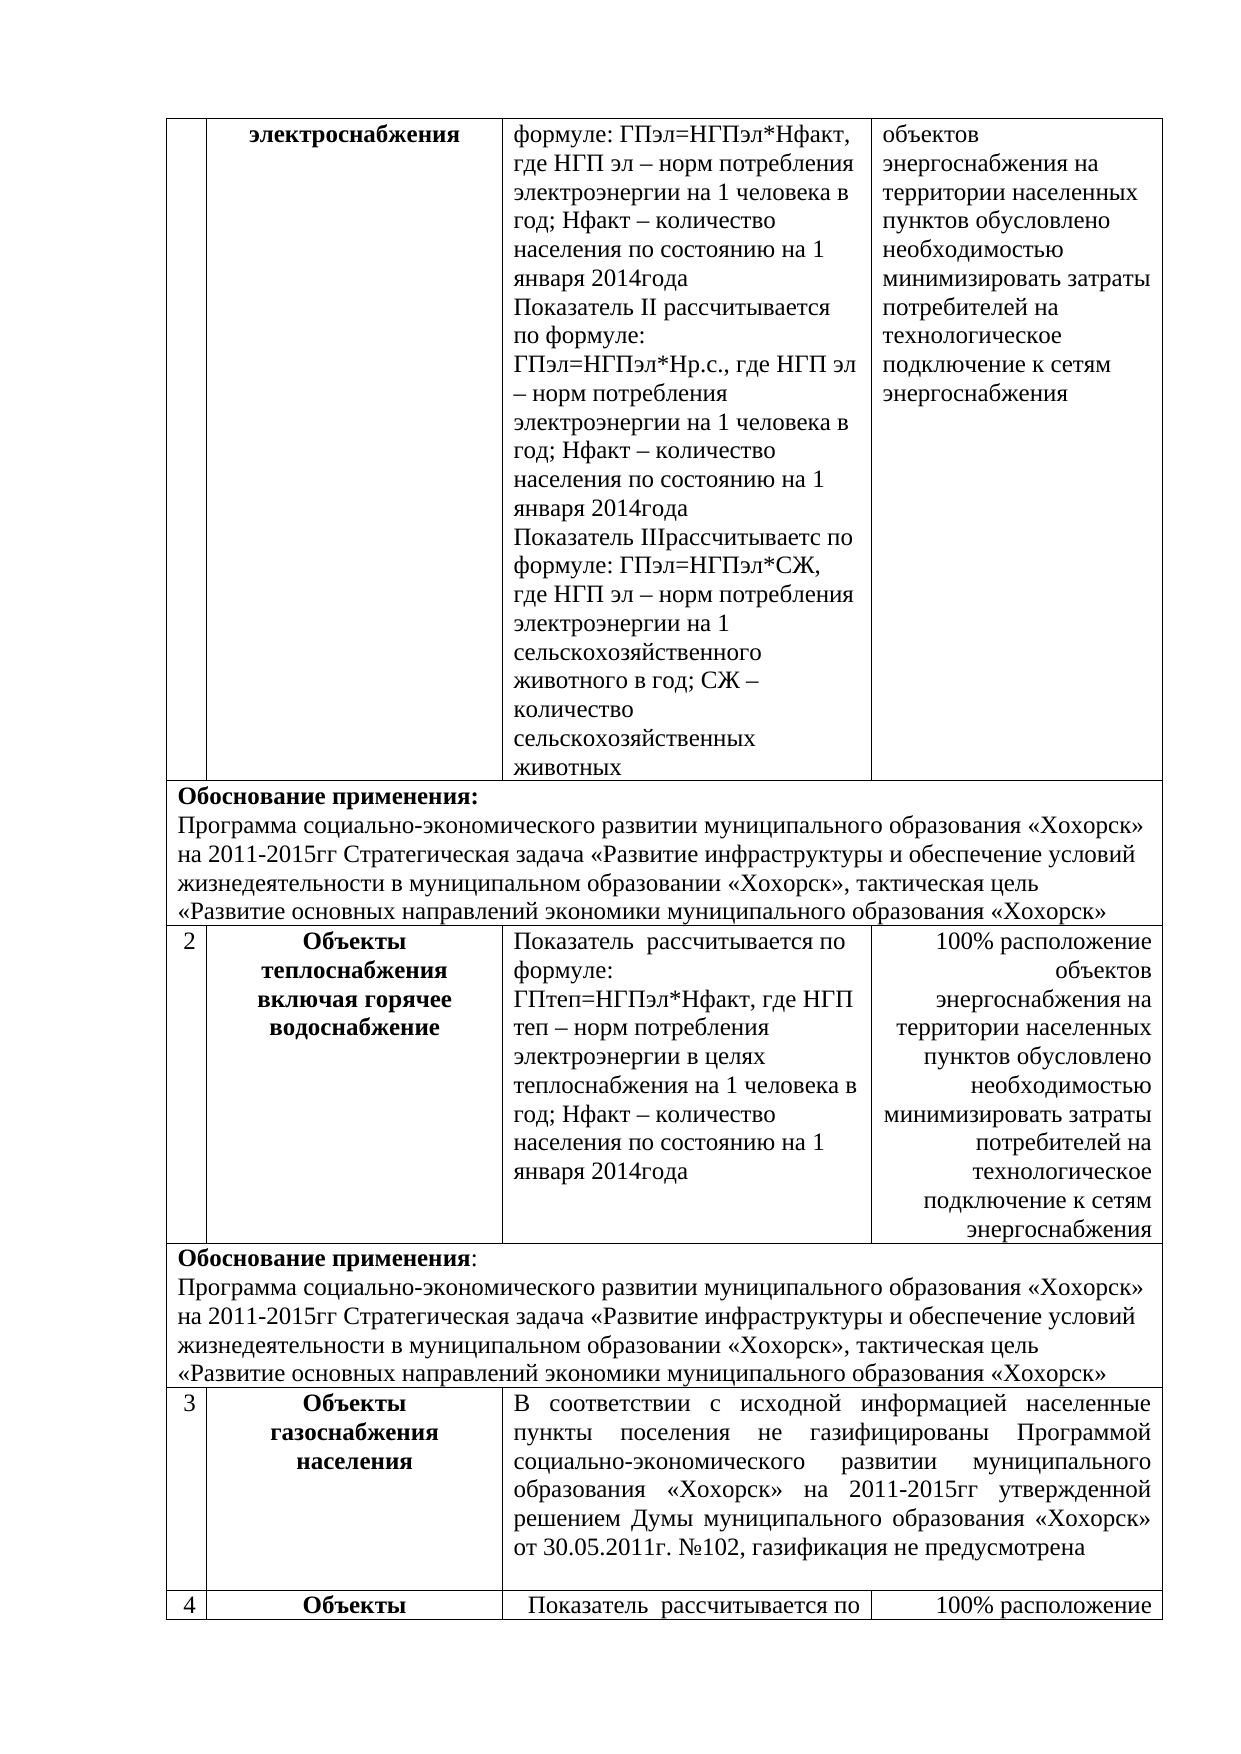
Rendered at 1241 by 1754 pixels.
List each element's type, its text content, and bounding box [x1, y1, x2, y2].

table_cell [207, 1591, 502, 1619]
table_cell Показатель рассчитывается по формуле: ГПтеп=НГПэл*Нфакт, где НГП теп – норм потребления электроэнергии в целях теплоснабжения на 1 человека в год; Нфакт – количество населения по состоянию на 1 января 2014года [503, 926, 871, 1242]
table_cell 1 [167, 119, 206, 780]
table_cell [207, 119, 502, 780]
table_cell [872, 1591, 1162, 1619]
table_cell Объекты газоснабжения населения [207, 1388, 502, 1589]
table_cell 3 [167, 1388, 206, 1589]
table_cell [872, 119, 1162, 780]
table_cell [503, 1591, 871, 1619]
table_cell 4 [167, 1591, 206, 1619]
table_cell Обоснование применения: Программа социально-экономического развитии муниципального образования «Хохорск» на 2011-2015гг Стратегическая задача «Развитие инфраструктуры и обеспечение условий жизнедеятельности в муниципальном образовании «Хохорск», тактическая цель «Развитие основных направлений экономики муниципального образования «Хохорск» [167, 781, 1162, 925]
table_cell В соответствии с исходной информацией населенные пункты поселения не газифицированы Программой социально-экономического развитии муниципального образования «Хохорск» на 2011-2015гг утвержденной решением Думы муниципального образования «Хохорск» от 30.05.2011г. №102, газификация не предусмотрена [503, 1388, 1162, 1589]
table_cell Объекты теплоснабжения включая горячее водоснабжение [207, 926, 502, 1242]
table_cell 2 [167, 926, 206, 1242]
table_cell Обоснование применения: Программа социально-экономического развитии муниципального образования «Хохорск» на 2011-2015гг Стратегическая задача «Развитие инфраструктуры и обеспечение условий жизнедеятельности в муниципальном образовании «Хохорск», тактическая цель «Развитие основных направлений экономики муниципального образования «Хохорск» [167, 1244, 1162, 1387]
